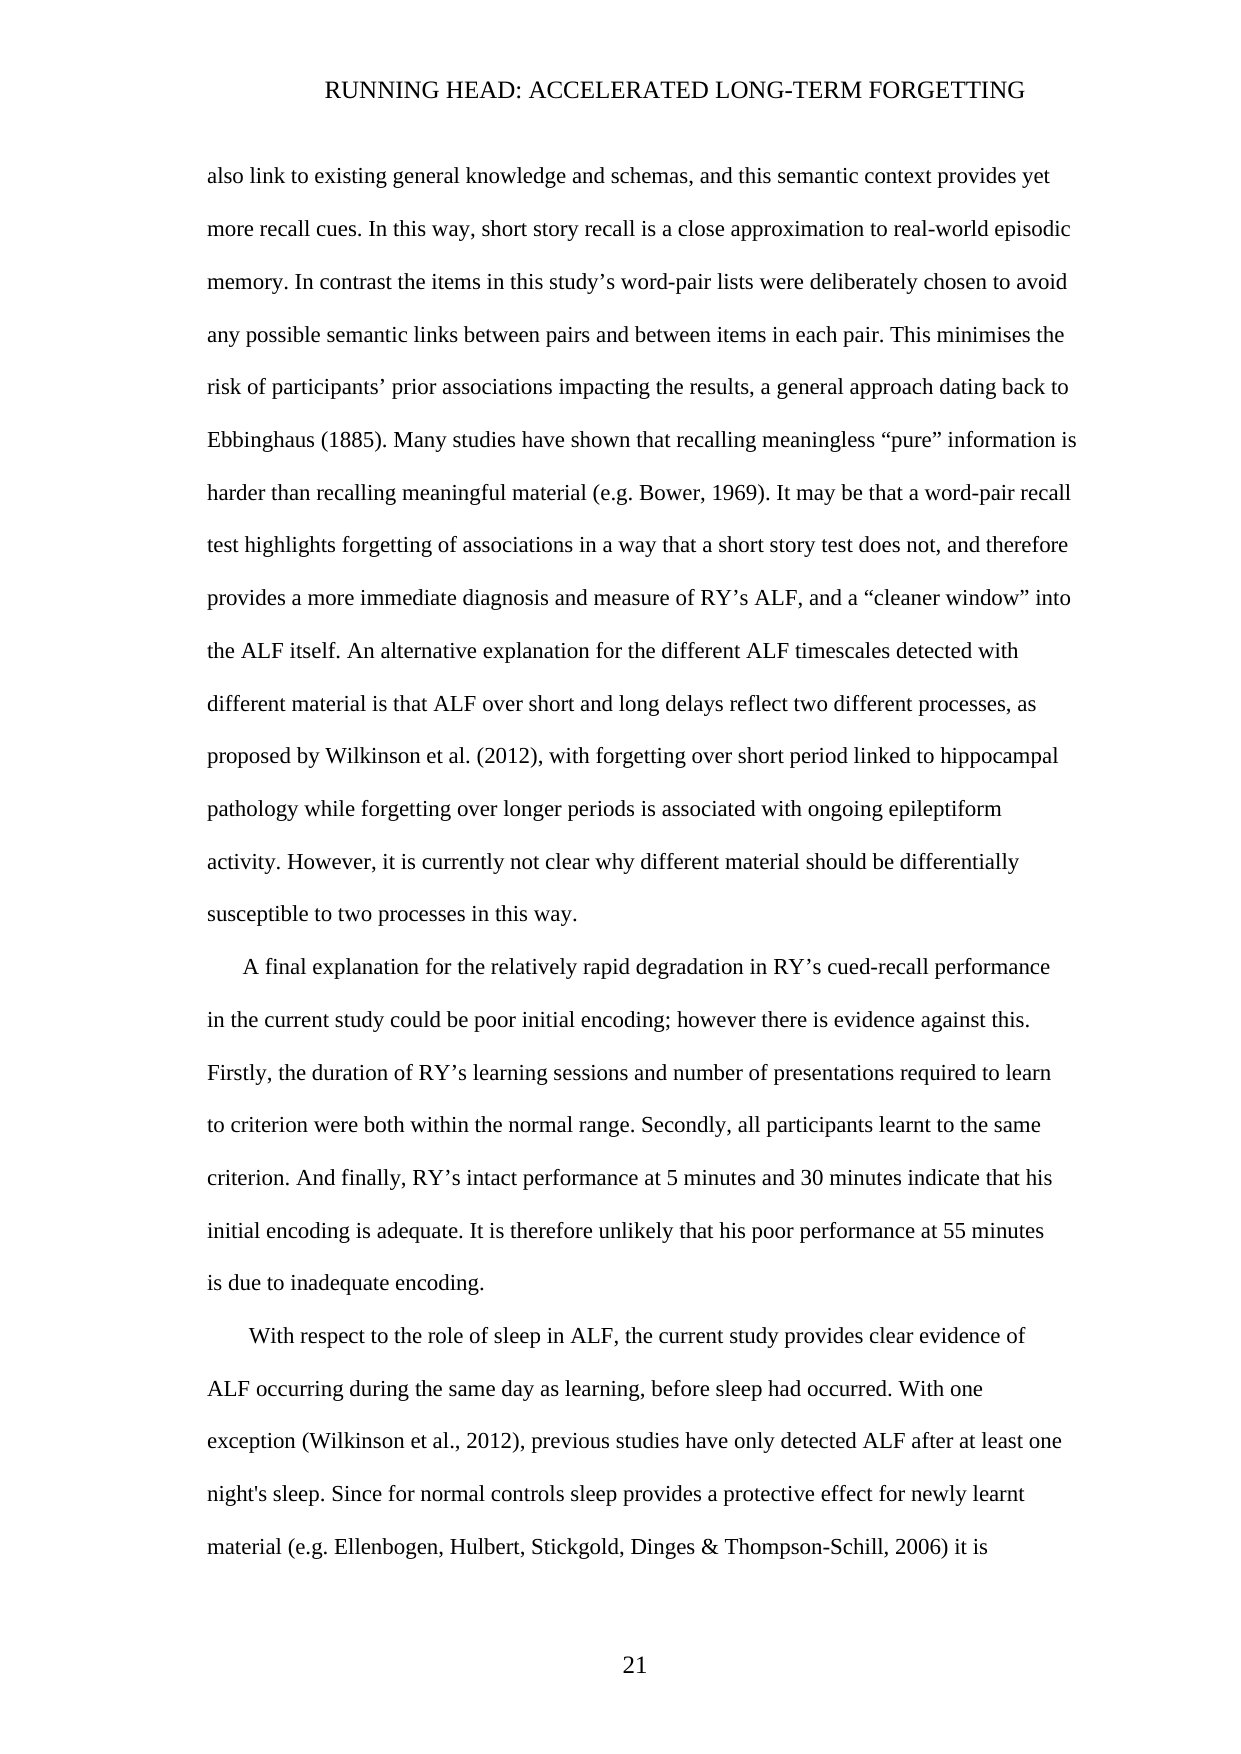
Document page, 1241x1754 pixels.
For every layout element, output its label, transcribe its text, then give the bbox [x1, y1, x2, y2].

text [207, 162, 1078, 927]
text A final explanation for the relatively rapid degradation in RY’s cued-recall performance in the current study could be poor initial encoding; however there is evidence against this. Firstly, the duration of RY’s learning sessions and number of presentations required to learn to criterion were both within the normal range. Secondly, all participants learnt to the same criterion. And finally, RY’s intact performance at 5 minutes and 30 minutes indicate that his initial encoding is adequate. It is therefore unlikely that his poor performance at 55 minutes is due to inadequate encoding. [207, 953, 1063, 1296]
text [207, 1322, 1063, 1559]
